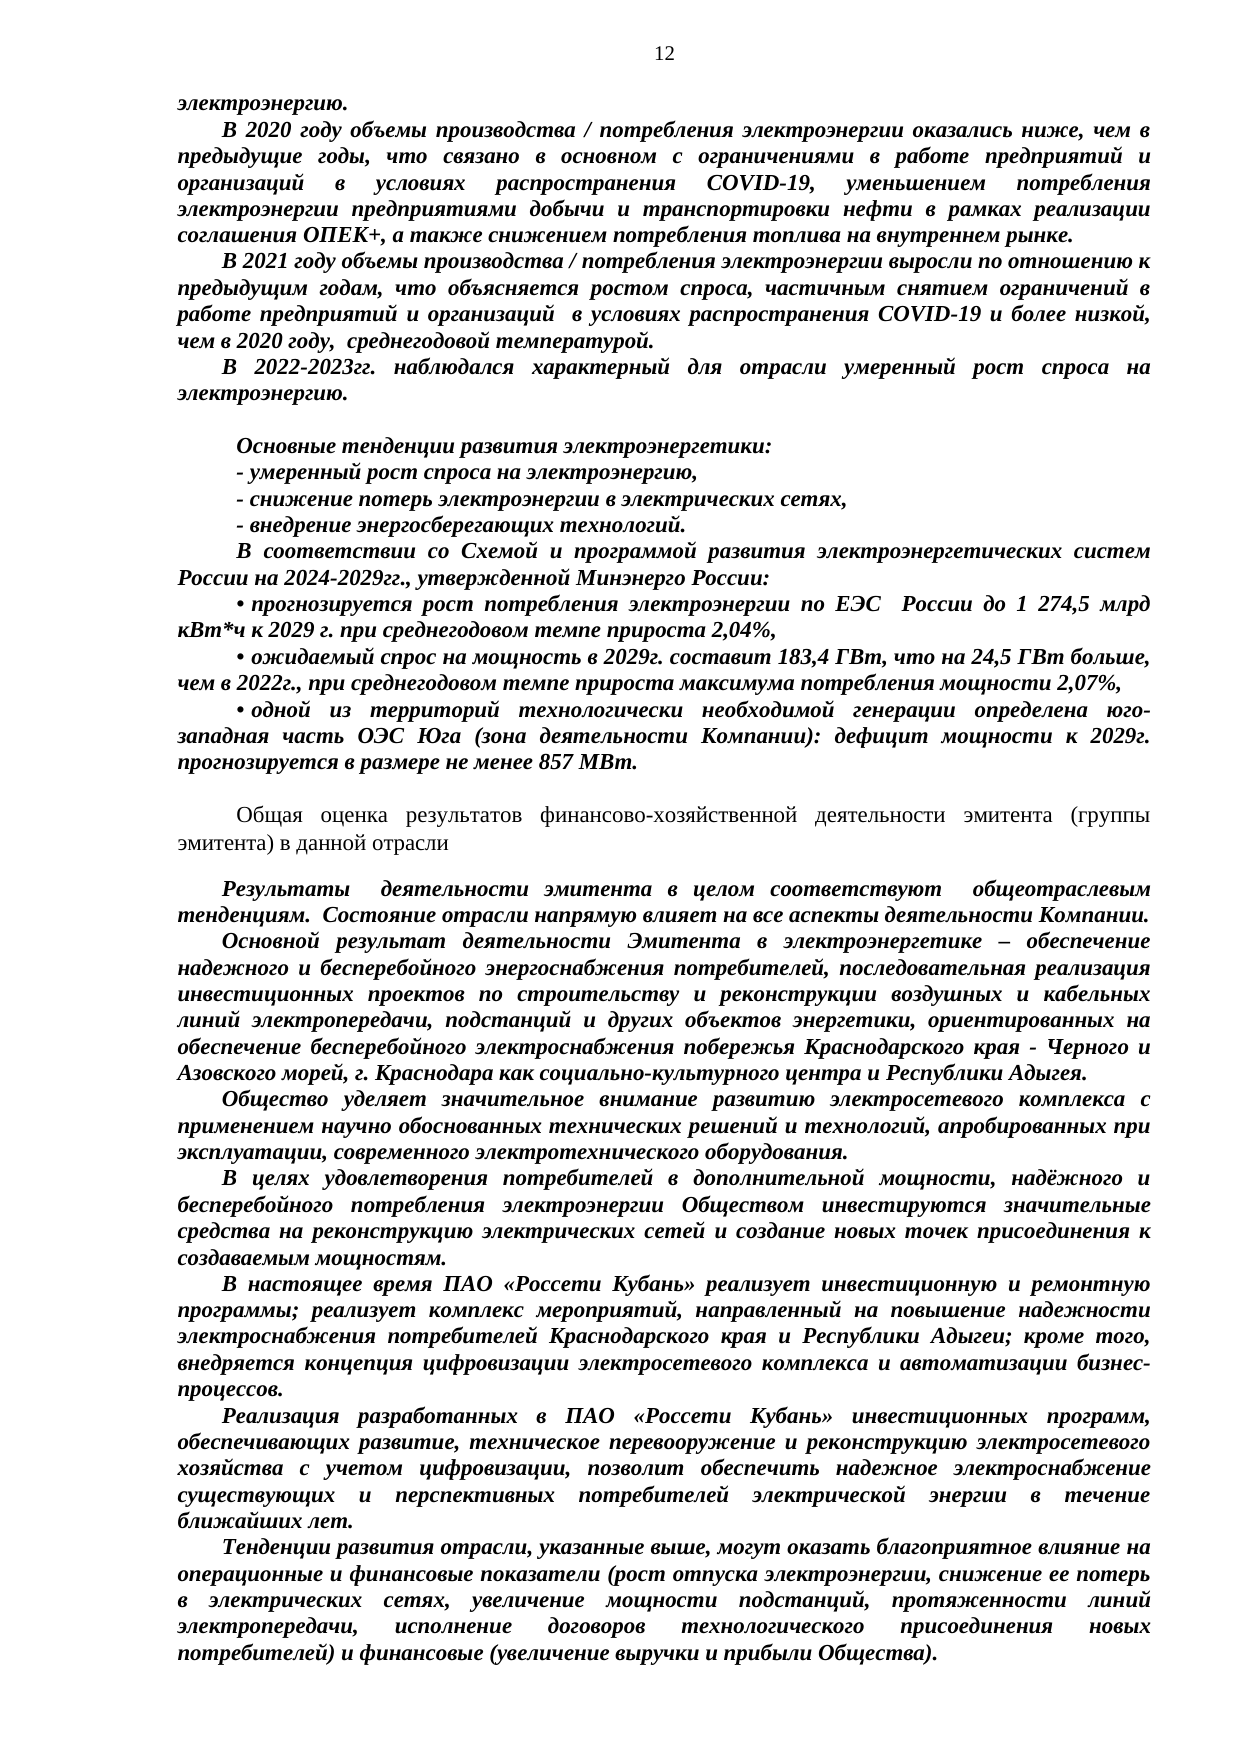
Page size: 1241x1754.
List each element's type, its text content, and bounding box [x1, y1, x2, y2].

text Реализация разработанных в ПАО «Россети Кубань» инвестиционных программ, обеспечивающих развитие, техническое перевооружение и реконструкцию электросетевого хозяйства с учетом цифровизации, позволит обеспечить надежное электроснабжение существующих и перспективных потребителей электрической энергии в течение ближайших лет. [177, 1402, 1152, 1533]
text В 2020 году объемы производства / потребления электроэнергии оказались ниже, чем в предыдущие годы, что связано в основном с ограничениями в работе предприятий и организаций в условиях распространения COVID-19, уменьшением потребления электроэнергии предприятиями добычи и транспортировки нефти в рамках реализации соглашения ОПЕК+, а также снижением потребления топлива на внутреннем рынке. [177, 116, 1152, 248]
text В 2022-2023гг. наблюдался характерный для отрасли умеренный рост спроса на электроэнергию. [177, 353, 1152, 406]
text В целях удовлетворения потребителей в дополнительной мощности, надёжного и бесперебойного потребления электроэнергии Обществом инвестируются значительные средства на реконструкцию электрических сетей и создание новых точек присоединения к создаваемым мощностям. [177, 1164, 1152, 1270]
text Результаты деятельности эмитента в целом соответствуют общеотраслевым тенденциям. Состояние отрасли напрямую влияет на все аспекты деятельности Компании. [177, 874, 1152, 927]
text Основной результат деятельности Эмитента в электроэнергетике – обеспечение надежного и бесперебойного энергоснабжения потребителей, последовательная реализация инвестиционных проектов по строительству и реконструкции воздушных и кабельных линий электропередачи, подстанций и других объектов энергетики, ориентированных на обеспечение бесперебойного электроснабжения побережья Краснодарского края - Черного и Азовского морей, г. Краснодара как социально-культурного центра и Республики Адыгея. [177, 927, 1152, 1085]
text Тенденции развития отрасли, указанные выше, могут оказать благоприятное влияние на операционные и финансовые показатели (рост отпуска электроэнергии, снижение ее потерь в электрических сетях, увеличение мощности подстанций, протяженности линий электропередачи, исполнение договоров технологического присоединения новых потребителей) и финансовые (увеличение выручки и прибыли Общества). [177, 1533, 1152, 1665]
text В 2021 году объемы производства / потребления электроэнергии выросли по отношению к предыдущим годам, что объясняется ростом спроса, частичным снятием ограничений в работе предприятий и организаций в условиях распространения COVID-19 и более низкой, чем в 2020 году, среднегодовой температурой. [177, 248, 1152, 353]
text - снижение потерь электроэнергии в электрических сетях, [177, 485, 1152, 511]
text • одной из территорий технологически необходимой генерации определена юго-западная часть ОЭС Юга (зона деятельности Компании): дефицит мощности к 2029г. прогнозируется в размере не менее 857 МВт. [177, 696, 1152, 775]
text Общая оценка результатов финансово-хозяйственной деятельности эмитента (группы эмитента) в данной отрасли [177, 801, 1152, 856]
text В соответствии со Схемой и программой развития электроэнергетических систем России на 2024-2029гг., утвержденной Минэнерго России: [177, 537, 1152, 590]
text • прогнозируется рост потребления электроэнергии по ЕЭС России до 1 274,5 млрд кВт*ч к 2029 г. при среднегодовом темпе прироста 2,04%, [177, 590, 1152, 643]
text В настоящее время ПАО «Россети Кубань» реализует инвестиционную и ремонтную программы; реализует комплекс мероприятий, направленный на повышение надежности электроснабжения потребителей Краснодарского края и Республики Адыгеи; кроме того, внедряется концепция цифровизации электросетевого комплекса и автоматизации бизнес-процессов. [177, 1270, 1152, 1402]
text Общество уделяет значительное внимание развитию электросетевого комплекса с применением научно обоснованных технических решений и технологий, апробированных при эксплуатации, современного электротехнического оборудования. [177, 1085, 1152, 1164]
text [177, 89, 1152, 116]
text - внедрение энергосберегающих технологий. [177, 511, 1152, 537]
text - умеренный рост спроса на электроэнергию, [177, 458, 1152, 485]
text • ожидаемый спрос на мощность в 2029г. составит 183,4 ГВт, что на 24,5 ГВт больше, чем в 2022г., при среднегодовом темпе прироста максимума потребления мощности 2,07%, [177, 643, 1152, 696]
text Основные тенденции развития электроэнергетики: [177, 432, 1152, 458]
